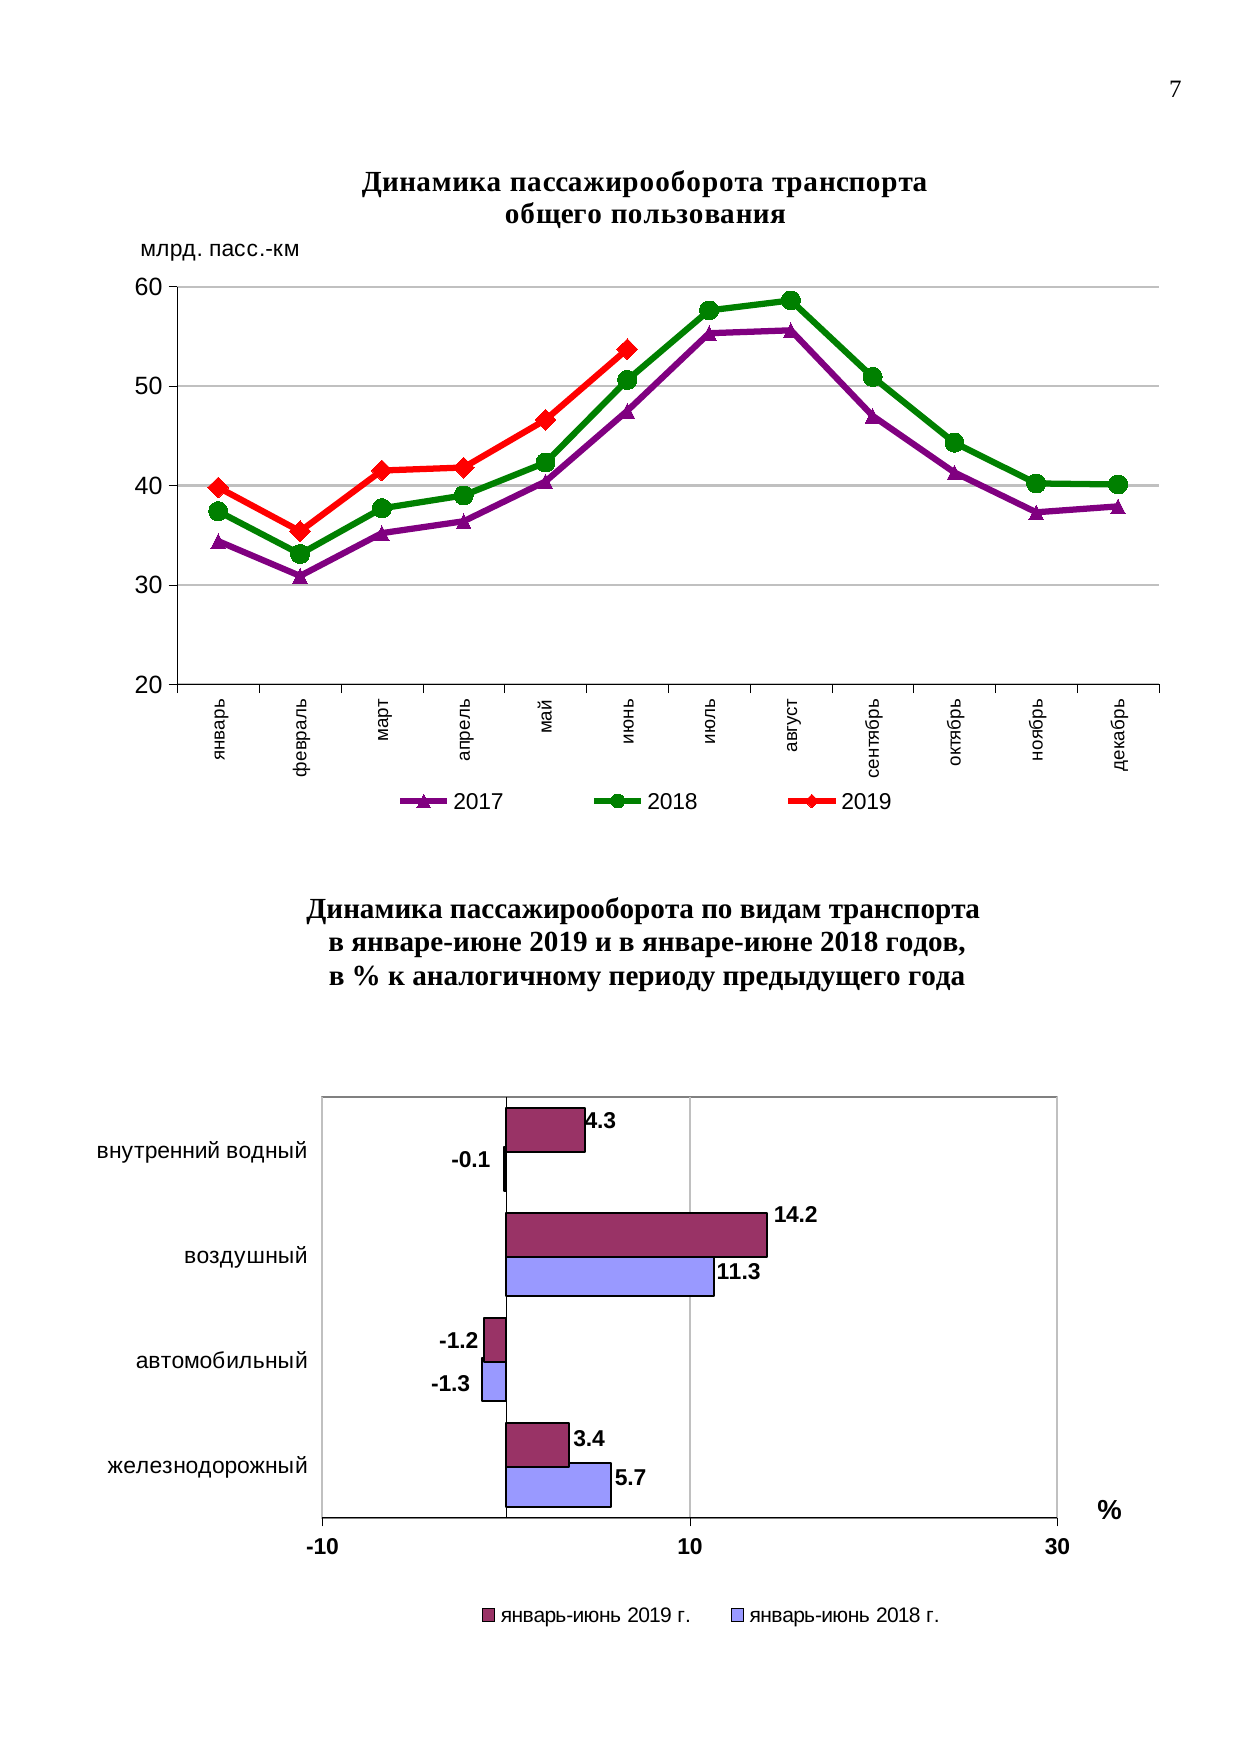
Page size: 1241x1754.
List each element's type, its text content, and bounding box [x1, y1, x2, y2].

text в % к аналогичному периоду предыдущего года [112, 958, 1181, 991]
text Динамика пассажирооборота по видам транспорта в январе-июне 2019 и в январе-июне 2018 годов, [112, 891, 1181, 958]
